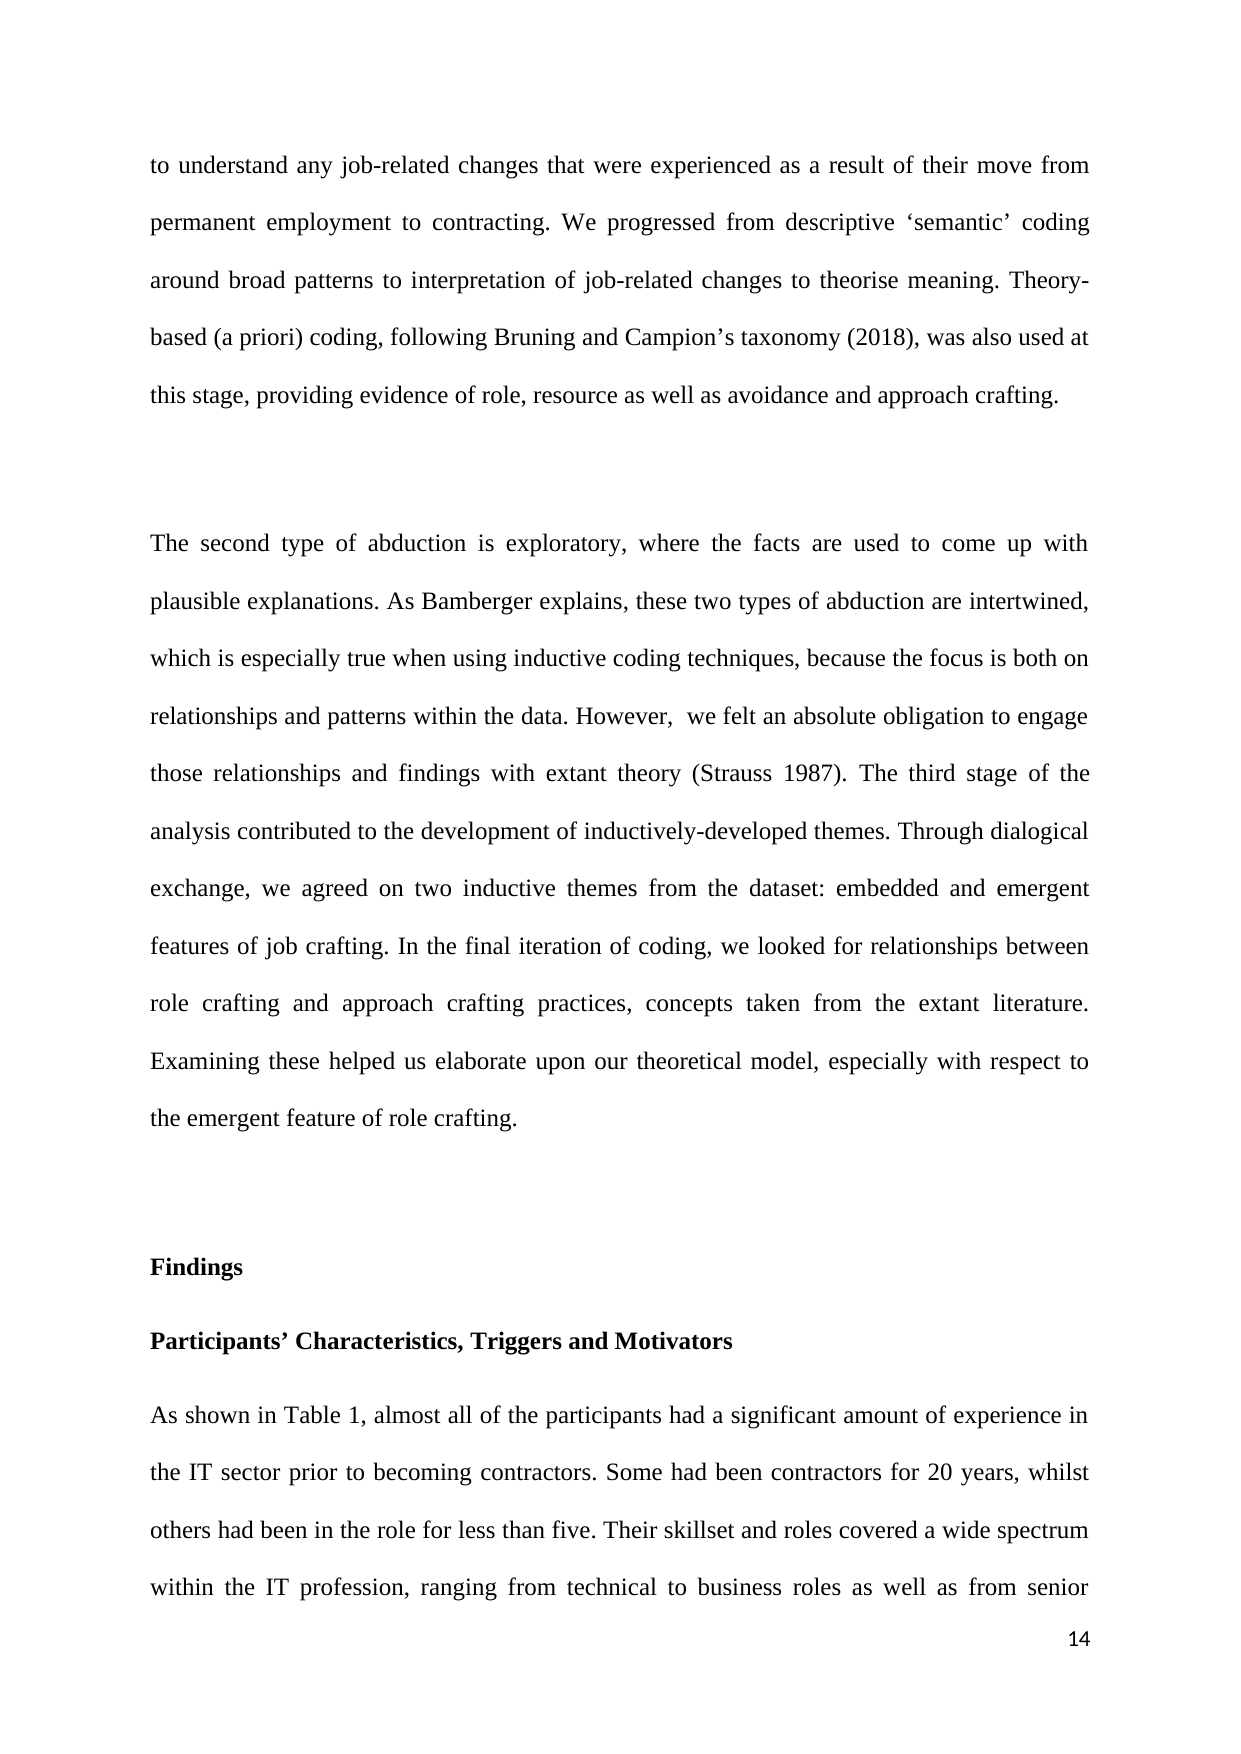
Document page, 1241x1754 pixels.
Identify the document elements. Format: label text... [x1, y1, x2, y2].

text The second type of abduction is exploratory, where the facts are used to come up with plausible explanations. As Bamberger explains, these two types of abduction are intertwined, which is especially true when using inductive coding techniques, because the focus is both on relationships and patterns within the data. However, we felt an absolute obligation to engage those relationships and findings with extant theory (Strauss 1987). The third stage of the analysis contributed to the development of inductively-developed themes. Through dialogical exchange, we agreed on two inductive themes from the dataset: embedded and emergent features of job crafting. In the final iteration of coding, we looked for relationships between role crafting and approach crafting practices, concepts taken from the extant literature. Examining these helped us elaborate upon our theoretical model, especially with respect to the emergent feature of role crafting. [150, 528, 1090, 1132]
text Findings [150, 1252, 1090, 1280]
text Participants’ Characteristics, Triggers and Motivators [150, 1326, 1090, 1354]
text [150, 1400, 1090, 1601]
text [150, 150, 1090, 409]
